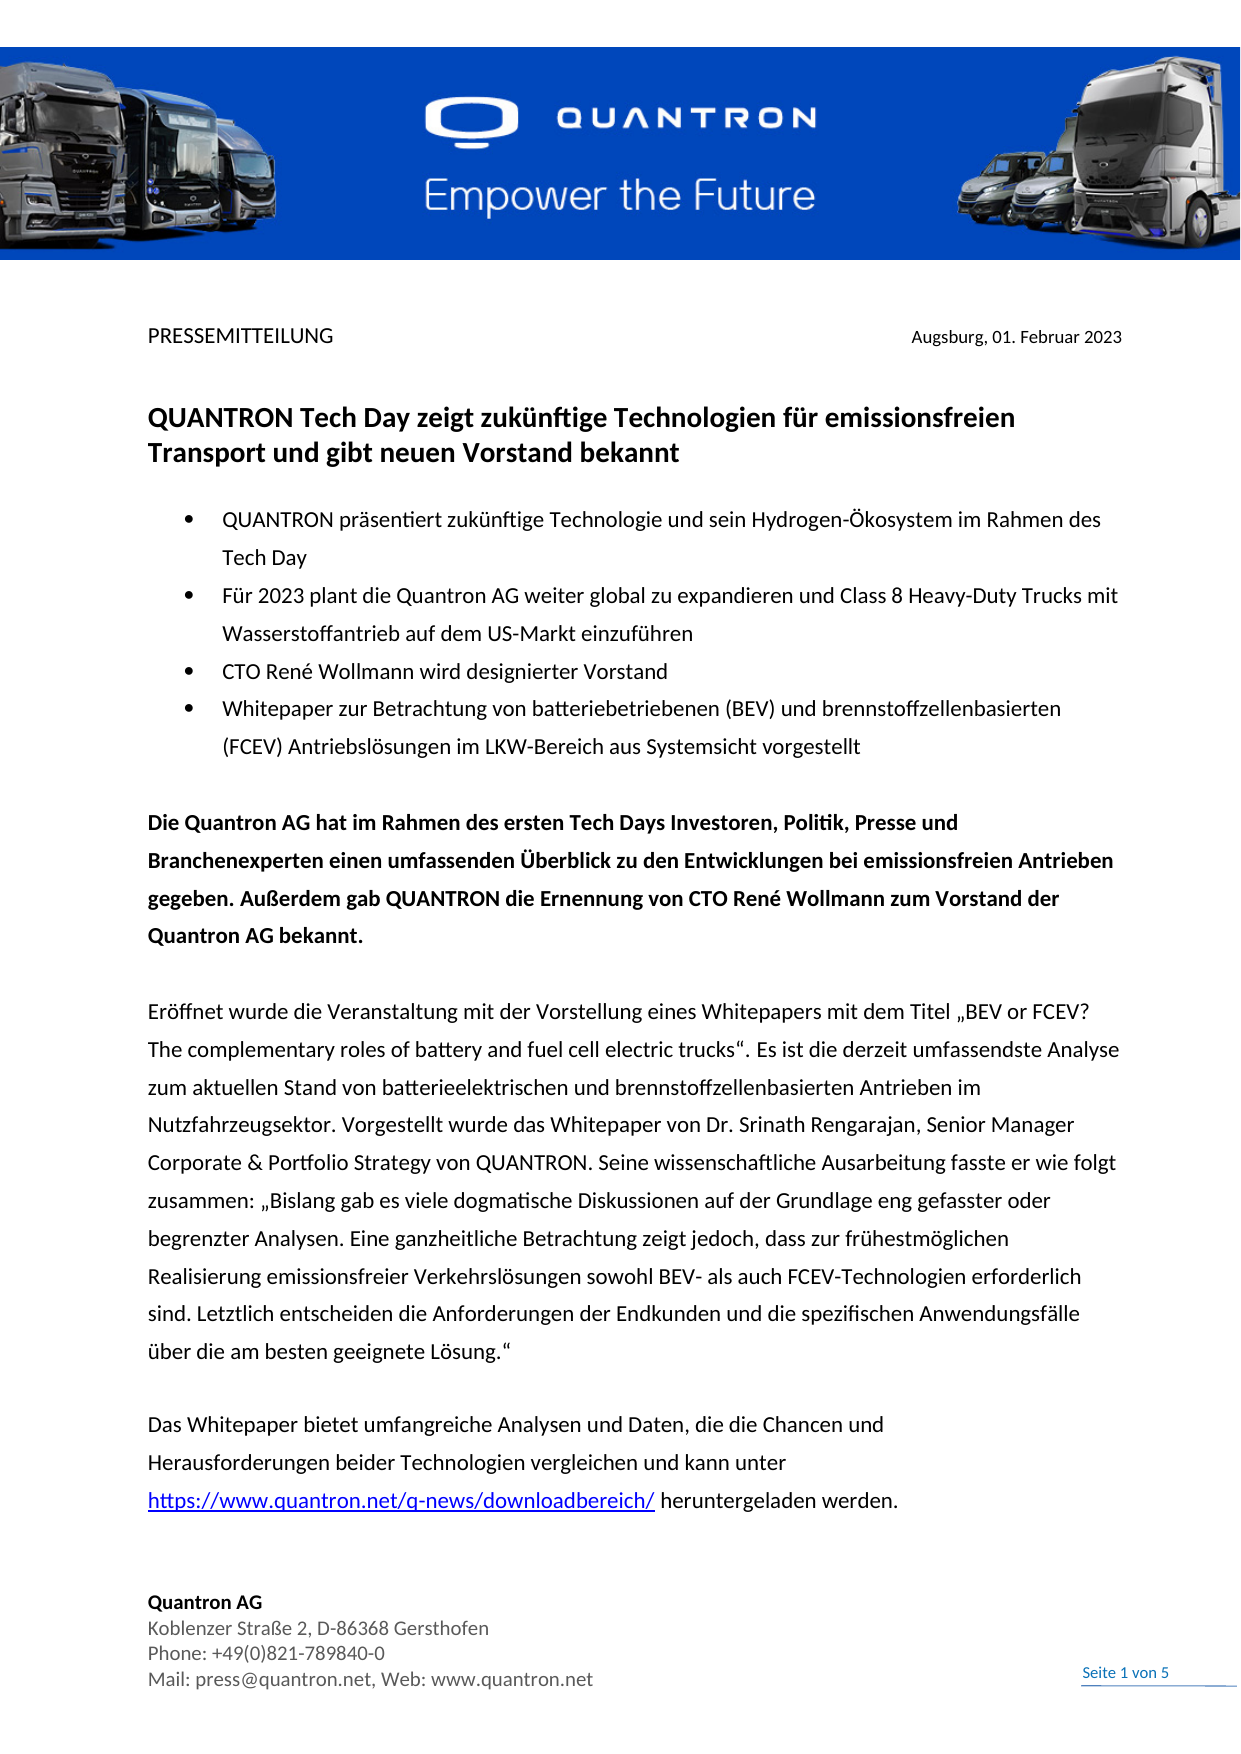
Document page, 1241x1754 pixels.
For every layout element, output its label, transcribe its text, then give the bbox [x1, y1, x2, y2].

text QUANTRON Tech Day zeigt zukünftige Technologien für emissionsfreien Transport und gibt neuen Vorstand bekannt [148, 399, 1122, 470]
list QUANTRON präsentiert zukünftige Technologie und sein Hydrogen-Ökosystem im Rahmen des Tech Day [185, 506, 1122, 571]
list Für 2023 plant die Quantron AG weiter global zu expandieren und Class 8 Heavy-Duty Trucks mit Wasserstoffantrieb auf dem US-Markt einzuführen [185, 581, 1122, 647]
text Eröffnet wurde die Veranstaltung mit der Vorstellung eines Whitepapers mit dem Titel „BEV or FCEV? The complementary roles of battery and fuel cell electric trucks“. Es ist die derzeit umfassendste Analyse zum aktuellen Stand von batterieelektrischen und brennstoffzellenbasierten Antrieben im Nutzfahrzeugsektor. Vorgestellt wurde das Whitepaper von Dr. Srinath Rengarajan, Senior Manager Corporate & Portfolio Strategy von QUANTRON. Seine wissenschaftliche Ausarbeitung fasste er wie folgt zusammen: „Bislang gab es viele dogmatische Diskussionen auf der Grundlage eng gefasster oder begrenzter Analysen. Eine ganzheitliche Betrachtung zeigt jedoch, dass zur frühestmöglichen Realisierung emissionsfreier Verkehrslösungen sowohl BEV- als auch FCEV-Technologien erforderlich sind. Letztlich entscheiden die Anforderungen der Endkunden und die spezifischen Anwendungsfälle über die am besten geeignete Lösung.“ [148, 997, 1122, 1365]
text Das Whitepaper bietet umfangreiche Analysen und Daten, die die Chancen und Herausforderungen beider Technologien vergleichen und kann unter https://www.quantron.net/q-news/downloadbereich/ heruntergeladen werden. [148, 1411, 1060, 1514]
text Die Quantron AG hat im Rahmen des ersten Tech Days Investoren, Politik, Presse und Branchenexperten einen umfassenden Überblick zu den Entwicklungen bei emissionsfreien Antrieben gegeben. Außerdem gab QUANTRON die Ernennung von CTO René Wollmann zum Vorstand der Quantron AG bekannt. [148, 808, 1122, 949]
list Whitepaper zur Betrachtung von batteriebetriebenen (BEV) und brennstoffzellenbasierten (FCEV) Antriebslösungen im LKW-Bereich aus Systemsicht vorgestellt [185, 694, 1122, 760]
picture [0, 47, 1241, 260]
text PRESSEMITTEILUNG Augsburg, 01. Februar 2023 [148, 321, 1122, 349]
list CTO René Wollmann wird designierter Vorstand [185, 657, 1122, 685]
